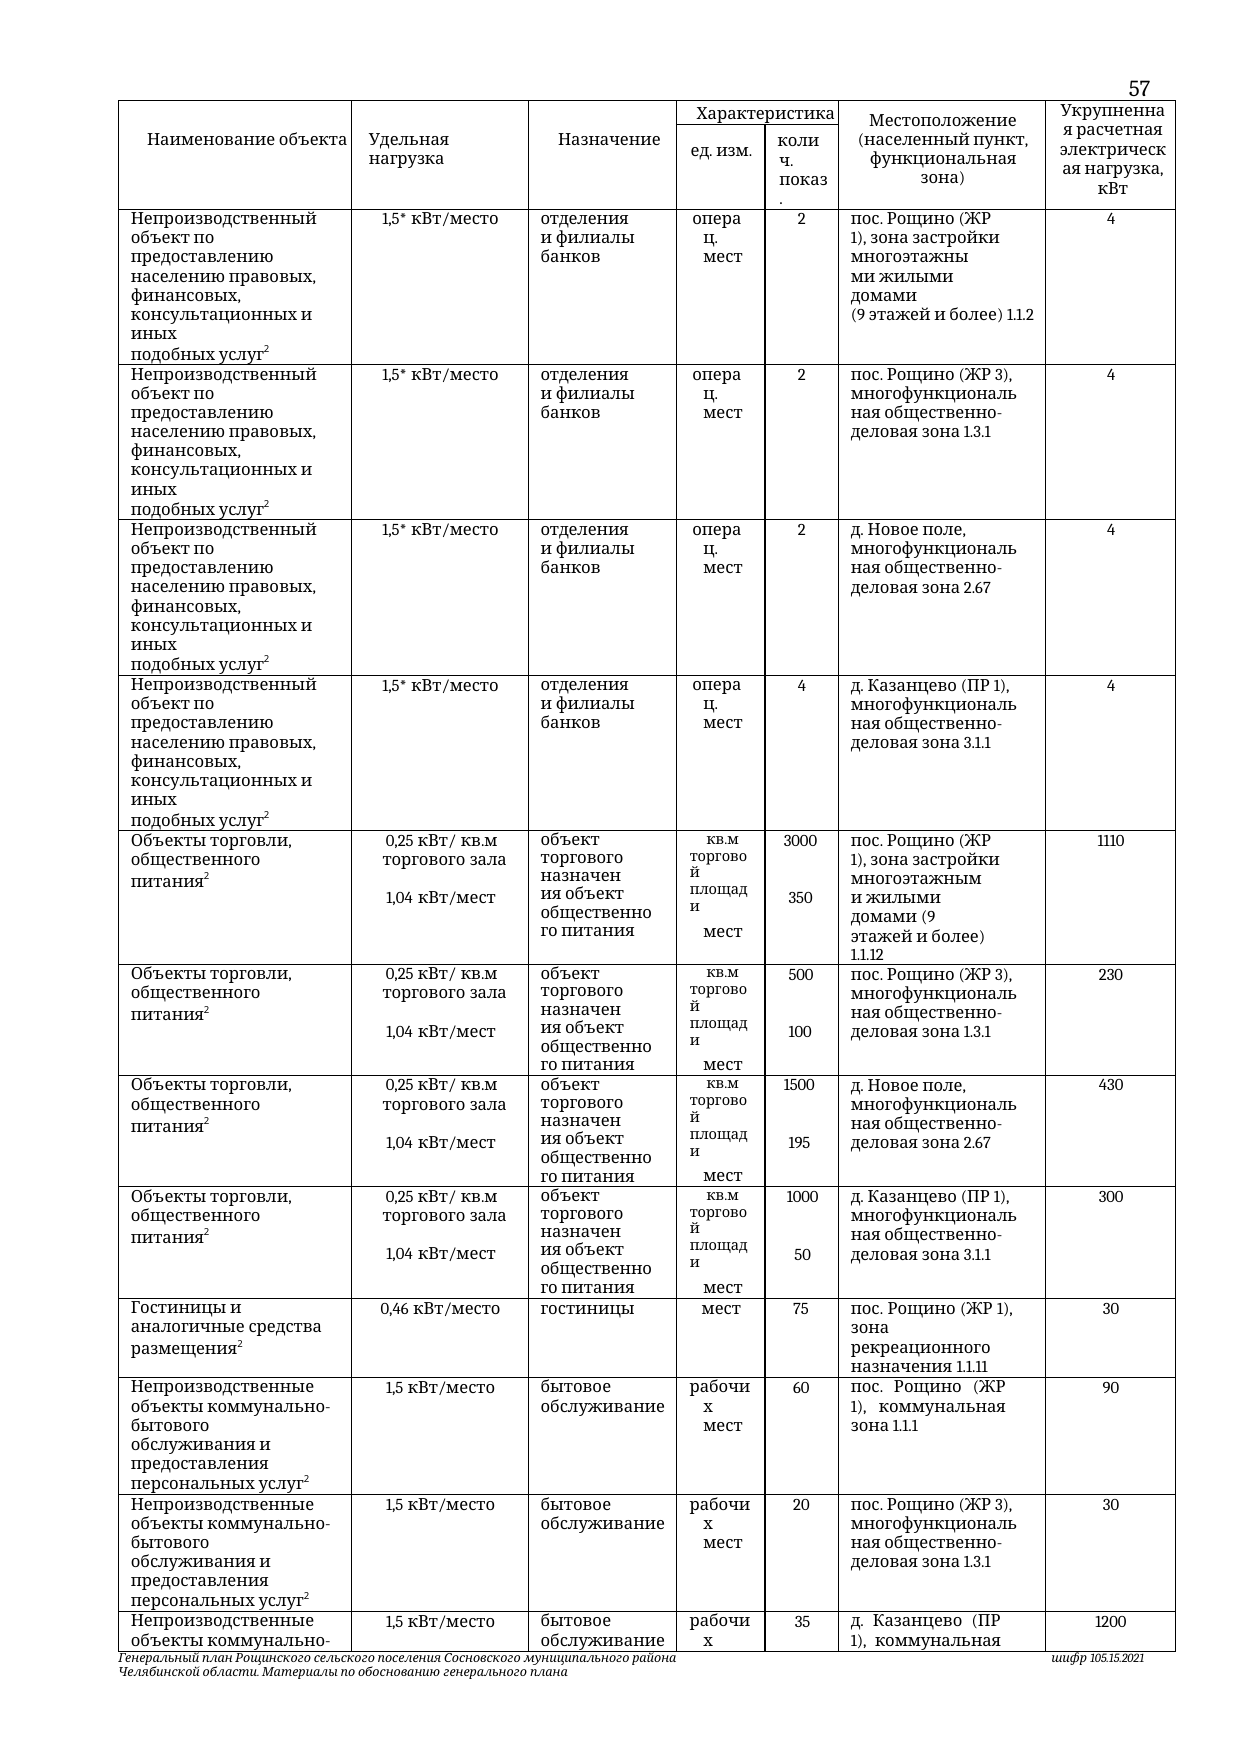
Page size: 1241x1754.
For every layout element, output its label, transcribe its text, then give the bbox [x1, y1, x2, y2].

table_cell 2 [766, 520, 838, 674]
table_cell кв.м торговой площади мест [677, 1076, 764, 1186]
table_cell операц. мест [677, 520, 764, 674]
table_cell д. Новое поле, многофункциональная общественно-деловая зона 2.67 [839, 520, 1045, 674]
table_cell 1,5* кВт/место [352, 365, 528, 519]
table_cell рабочих мест [677, 1378, 764, 1494]
table_cell 1110 [1046, 831, 1175, 964]
table_cell 4 [1046, 365, 1175, 519]
table_cell 30 [1046, 1299, 1175, 1377]
table_cell Объекты торговли, общественного питания2 [119, 1076, 351, 1186]
table_cell кв.м торговой площади мест [677, 965, 764, 1075]
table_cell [352, 1612, 528, 1651]
table_cell 1500 195 [766, 1076, 838, 1186]
table_cell пос. Рощино (ЖР 3), многофункциональная общественно-деловая зона 1.3.1 [839, 365, 1045, 519]
table_cell Объекты торговли, общественного питания2 [119, 831, 351, 964]
table_header Местоположение (населенный пункт, функциональная зона) [839, 101, 1045, 208]
table_cell 1200 [1046, 1612, 1175, 1651]
table_cell 4 [1046, 210, 1175, 364]
table_cell д. Казанцево (ПР 1), многофункциональная общественно-деловая зона 3.1.1 [839, 1187, 1045, 1297]
table_cell отделения и филиалы банков [529, 676, 676, 830]
table_cell 30 [1046, 1495, 1175, 1611]
table_cell пос. Рощино (ЖР 3), многофункциональная общественно-деловая зона 1.3.1 [839, 965, 1045, 1075]
table_cell 4 [1046, 676, 1175, 830]
table_cell 1,5* кВт/место [352, 676, 528, 830]
table_cell кв.м торговой площади мест [677, 1187, 764, 1297]
table_cell Непроизводственный объект по предоставлению населению правовых, финансовых, консультационных и иных подобных услуг2 [119, 520, 351, 674]
table_cell 1000 50 [766, 1187, 838, 1297]
table_cell 430 [1046, 1076, 1175, 1186]
table_cell 300 [1046, 1187, 1175, 1297]
table_header Наименование объекта [119, 101, 351, 208]
table_cell пос. Рощино (ЖР 3), многофункциональная общественно-деловая зона 1.3.1 [839, 1495, 1045, 1611]
table_cell операц. мест [677, 365, 764, 519]
table_cell 1,5* кВт/место [352, 520, 528, 674]
table_cell 0,25 кВт/ кв.м торгового зала 1,04 кВт/мест [352, 1076, 528, 1186]
table_cell 35 1440 85 [766, 1612, 838, 1651]
table_cell отделения и филиалы банков [529, 365, 676, 519]
table_header Характеристика [677, 101, 838, 124]
table_cell операц. мест [677, 676, 764, 830]
table_cell Непроизводственный объект по предоставлению населению правовых, финансовых, консультационных и иных подобных услуг2 [119, 365, 351, 519]
table_cell Объекты торговли, общественного питания2 [119, 1187, 351, 1297]
table_cell операц. мест [677, 210, 764, 364]
table_cell отделения и филиалы банков [529, 210, 676, 364]
table_cell колич. показ. [766, 125, 838, 208]
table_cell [529, 1612, 676, 1651]
table_cell д. Новое поле, многофункциональная общественно-деловая зона 2.67 [839, 1076, 1045, 1186]
table_cell 20 [766, 1495, 838, 1611]
table_cell 0,25 кВт/ кв.м торгового зала 1,04 кВт/мест [352, 831, 528, 964]
table_cell 60 [766, 1378, 838, 1494]
table_cell объект торгового назначения объект общественного питания [529, 1187, 676, 1297]
table_cell ед. изм. [677, 125, 764, 208]
table_header Укрупненная расчетная электрическая нагрузка, кВт [1046, 101, 1175, 208]
table_cell Объекты торговли, общественного питания2 [119, 965, 351, 1075]
table_cell 4 [766, 676, 838, 830]
table_cell мест [677, 1299, 764, 1377]
table_cell 90 [1046, 1378, 1175, 1494]
table_cell Непроизводственный объект по предоставлению населению правовых, финансовых, консультационных и иных подобных услуг2 [119, 676, 351, 830]
table_cell пос. Рощино (ЖР 1), зона застройки многоэтажными жилыми домами (9 этажей и более) 1.1.12 [839, 831, 1045, 964]
table_cell Непроизводственные объекты коммунально- бытового обслуживания и предоставления персональных услуг2 [119, 1378, 351, 1494]
table_cell бытовое обслуживание [529, 1495, 676, 1611]
table_cell пос. Рощино (ЖР 1), зона рекреационного назначения 1.1.11 [839, 1299, 1045, 1377]
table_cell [119, 1612, 351, 1651]
table_header Удельная нагрузка [352, 101, 528, 208]
table_cell отделения и филиалы банков [529, 520, 676, 674]
table_cell 230 [1046, 965, 1175, 1075]
table_cell 4 [1046, 520, 1175, 674]
table_cell гостиницы [529, 1299, 676, 1377]
table_cell пос. Рощино (ЖР 1), коммунальная зона 1.1.1 [839, 1378, 1045, 1494]
table_header Назначение [529, 101, 676, 208]
table_cell 1,5* кВт/место [352, 210, 528, 364]
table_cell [677, 1612, 764, 1651]
table_cell 2 [766, 210, 838, 364]
table_cell 3000 350 [766, 831, 838, 964]
table_cell 75 [766, 1299, 838, 1377]
table_cell д. Казанцево (ПР 1), многофункциональная общественно-деловая зона 3.1.1 [839, 676, 1045, 830]
table_cell 0,25 кВт/ кв.м торгового зала 1,04 кВт/мест [352, 1187, 528, 1297]
table_cell Непроизводственный объект по предоставлению населению правовых, финансовых, консультационных и иных подобных услуг2 [119, 210, 351, 364]
table_cell 500 100 [766, 965, 838, 1075]
table_cell 0,25 кВт/ кв.м торгового зала 1,04 кВт/мест [352, 965, 528, 1075]
table_cell пос. Рощино (ЖР 1), зона застройки многоэтажными жилыми домами (9 этажей и более) 1.1.2 [839, 210, 1045, 364]
table_cell объект торгового назначения объект общественного питания [529, 831, 676, 964]
table_cell Непроизводственные объекты коммунально- бытового обслуживания и предоставления персональных услуг2 [119, 1495, 351, 1611]
table_cell 1,5 кВт/место [352, 1378, 528, 1494]
table_cell объект торгового назначения объект общественного питания [529, 1076, 676, 1186]
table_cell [839, 1612, 1045, 1651]
table_cell кв.м торговой площади мест [677, 831, 764, 964]
table_cell 0,46 кВт/место [352, 1299, 528, 1377]
table_cell рабочих мест [677, 1495, 764, 1611]
table_cell объект торгового назначения объект общественного питания [529, 965, 676, 1075]
table_cell бытовое обслуживание [529, 1378, 676, 1494]
table_cell 2 [766, 365, 838, 519]
table_cell Гостиницы и аналогичные средства размещения2 [119, 1299, 351, 1377]
table_cell 1,5 кВт/место [352, 1495, 528, 1611]
